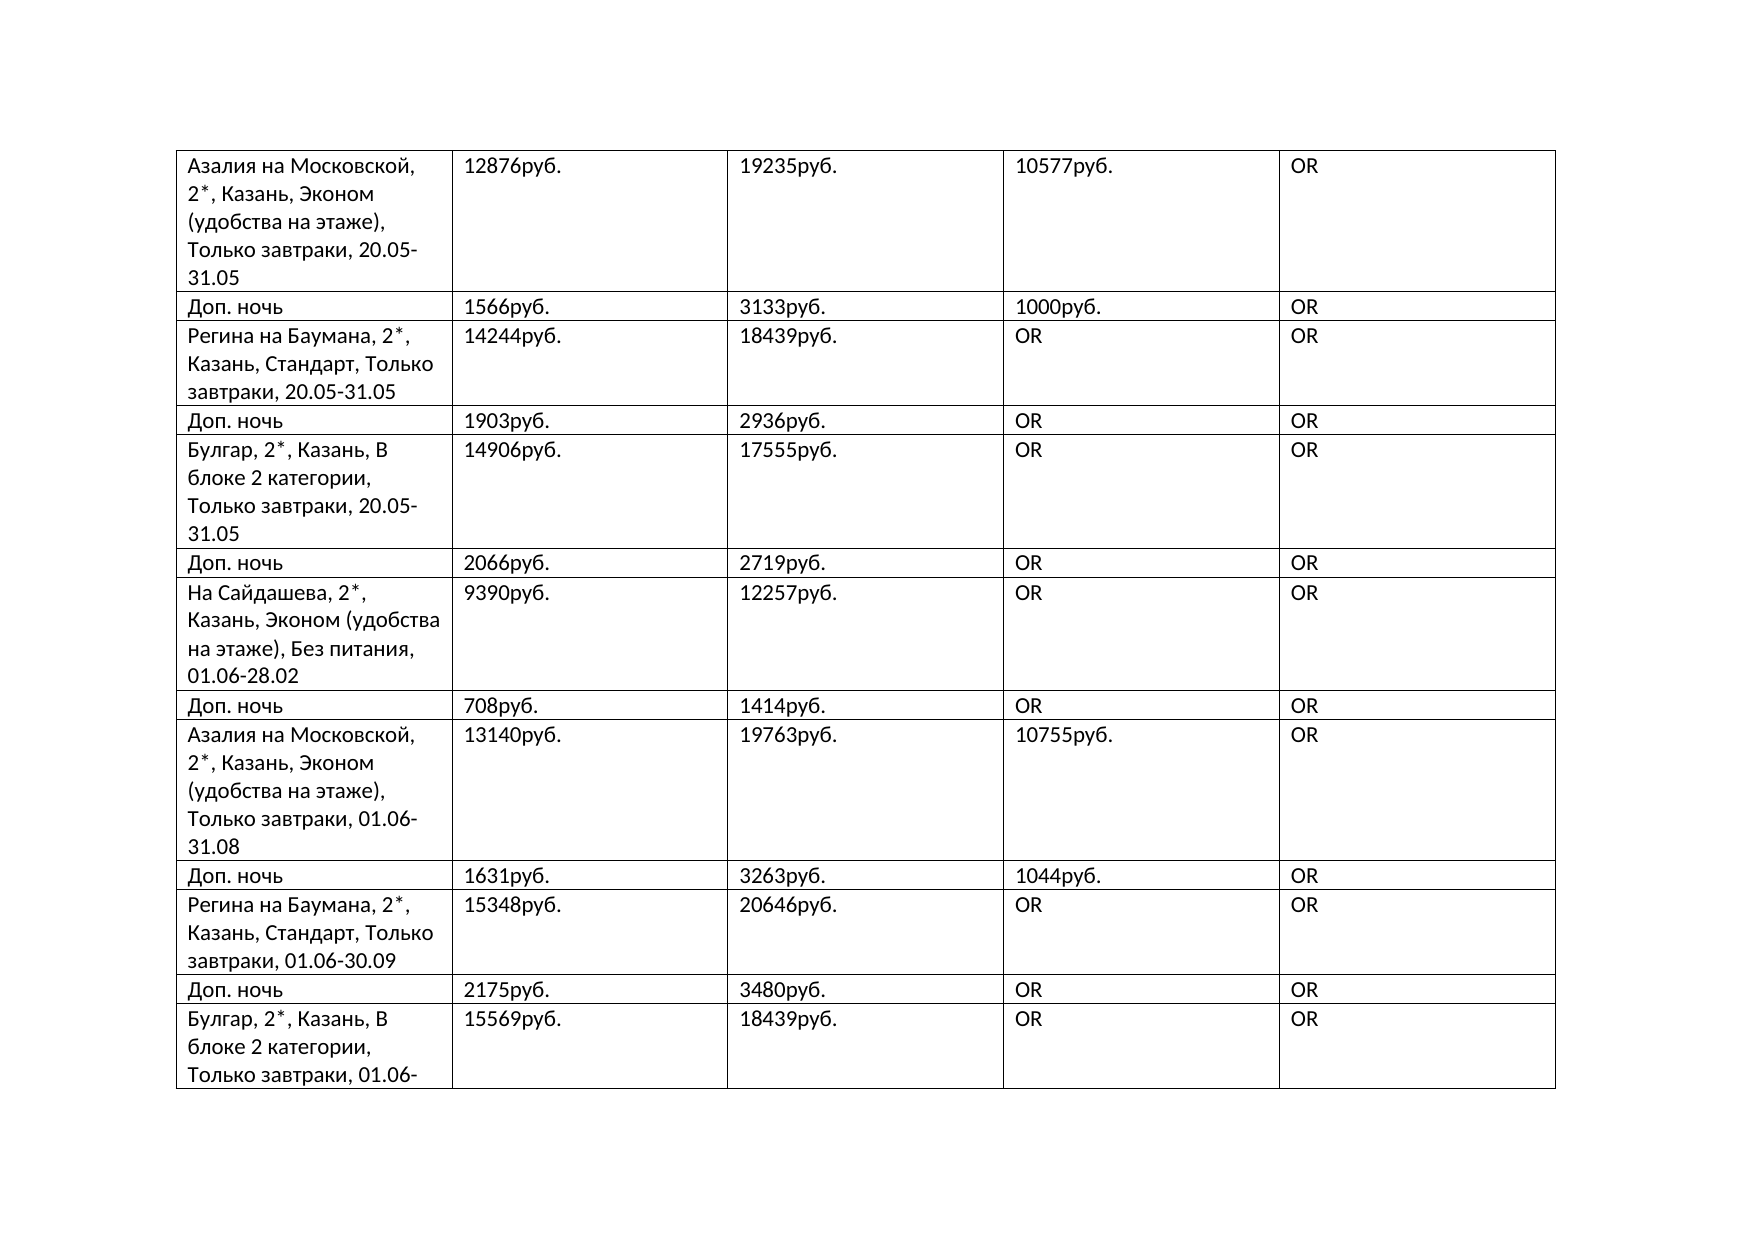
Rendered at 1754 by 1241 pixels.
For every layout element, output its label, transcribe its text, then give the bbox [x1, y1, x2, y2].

table_header 10755руб. [1004, 720, 1279, 860]
table_header 10577руб. [1004, 151, 1279, 291]
table_cell Доп. ночь [177, 975, 452, 1003]
table_cell 2936руб. [728, 406, 1003, 434]
table_header OR [1280, 720, 1555, 860]
table_cell OR [1280, 406, 1555, 434]
table_cell 3480руб. [728, 975, 1003, 1003]
table_header OR [1004, 1004, 1279, 1088]
table_header 19763руб. [728, 720, 1003, 860]
table_cell OR [1004, 691, 1279, 719]
table_header OR [1004, 578, 1279, 690]
table_header OR [1280, 321, 1555, 405]
table_header 9390руб. [453, 578, 727, 690]
table_cell OR [1280, 975, 1555, 1003]
table_header Регина на Баумана, 2*, Казань, Стандарт, Только завтраки, 01.06-30.09 [177, 890, 452, 974]
table_header Азалия на Московской, 2*, Казань, Эконом (удобства на этаже), Только завтраки, 20.05-31.05 [177, 151, 452, 291]
table_cell 1044руб. [1004, 861, 1279, 889]
table_cell OR [1004, 549, 1279, 577]
table_cell 3133руб. [728, 292, 1003, 320]
table_header OR [1280, 1004, 1555, 1088]
table_header Регина на Баумана, 2*, Казань, Стандарт, Только завтраки, 20.05-31.05 [177, 321, 452, 405]
table_header 14906руб. [453, 435, 727, 547]
table_cell OR [1280, 861, 1555, 889]
table_header OR [1280, 890, 1555, 974]
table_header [177, 1004, 452, 1088]
table_cell OR [1004, 975, 1279, 1003]
table_cell Доп. ночь [177, 549, 452, 577]
table_cell 1903руб. [453, 406, 727, 434]
table_header Азалия на Московской, 2*, Казань, Эконом (удобства на этаже), Только завтраки, 01.06-31.08 [177, 720, 452, 860]
table_cell Доп. ночь [177, 691, 452, 719]
table_header 14244руб. [453, 321, 727, 405]
table_header 19235руб. [728, 151, 1003, 291]
table_cell 2719руб. [728, 549, 1003, 577]
table_cell Доп. ночь [177, 861, 452, 889]
table_cell OR [1280, 691, 1555, 719]
table_cell 1631руб. [453, 861, 727, 889]
table_header 12876руб. [453, 151, 727, 291]
table_cell 708руб. [453, 691, 727, 719]
table_header 20646руб. [728, 890, 1003, 974]
table_cell 1566руб. [453, 292, 727, 320]
table_header 15348руб. [453, 890, 727, 974]
table_cell 3263руб. [728, 861, 1003, 889]
table_header 18439руб. [728, 1004, 1003, 1088]
table_cell 2175руб. [453, 975, 727, 1003]
table_header Булгар, 2*, Казань, В блоке 2 категории, Только завтраки, 20.05-31.05 [177, 435, 452, 547]
table_cell 1000руб. [1004, 292, 1279, 320]
table_header 12257руб. [728, 578, 1003, 690]
table_header 15569руб. [453, 1004, 727, 1088]
table_header 18439руб. [728, 321, 1003, 405]
table_header OR [1004, 321, 1279, 405]
table_header OR [1280, 435, 1555, 547]
table_header OR [1004, 890, 1279, 974]
table_header OR [1280, 151, 1555, 291]
table_cell 2066руб. [453, 549, 727, 577]
table_cell OR [1004, 406, 1279, 434]
table_cell 1414руб. [728, 691, 1003, 719]
table_header OR [1004, 435, 1279, 547]
table_cell Доп. ночь [177, 292, 452, 320]
table_header 17555руб. [728, 435, 1003, 547]
table_header 13140руб. [453, 720, 727, 860]
table_cell Доп. ночь [177, 406, 452, 434]
table_header На Сайдашева, 2*, Казань, Эконом (удобства на этаже), Без питания, 01.06-28.02 [177, 578, 452, 690]
table_cell OR [1280, 549, 1555, 577]
table_header OR [1280, 578, 1555, 690]
table_cell OR [1280, 292, 1555, 320]
